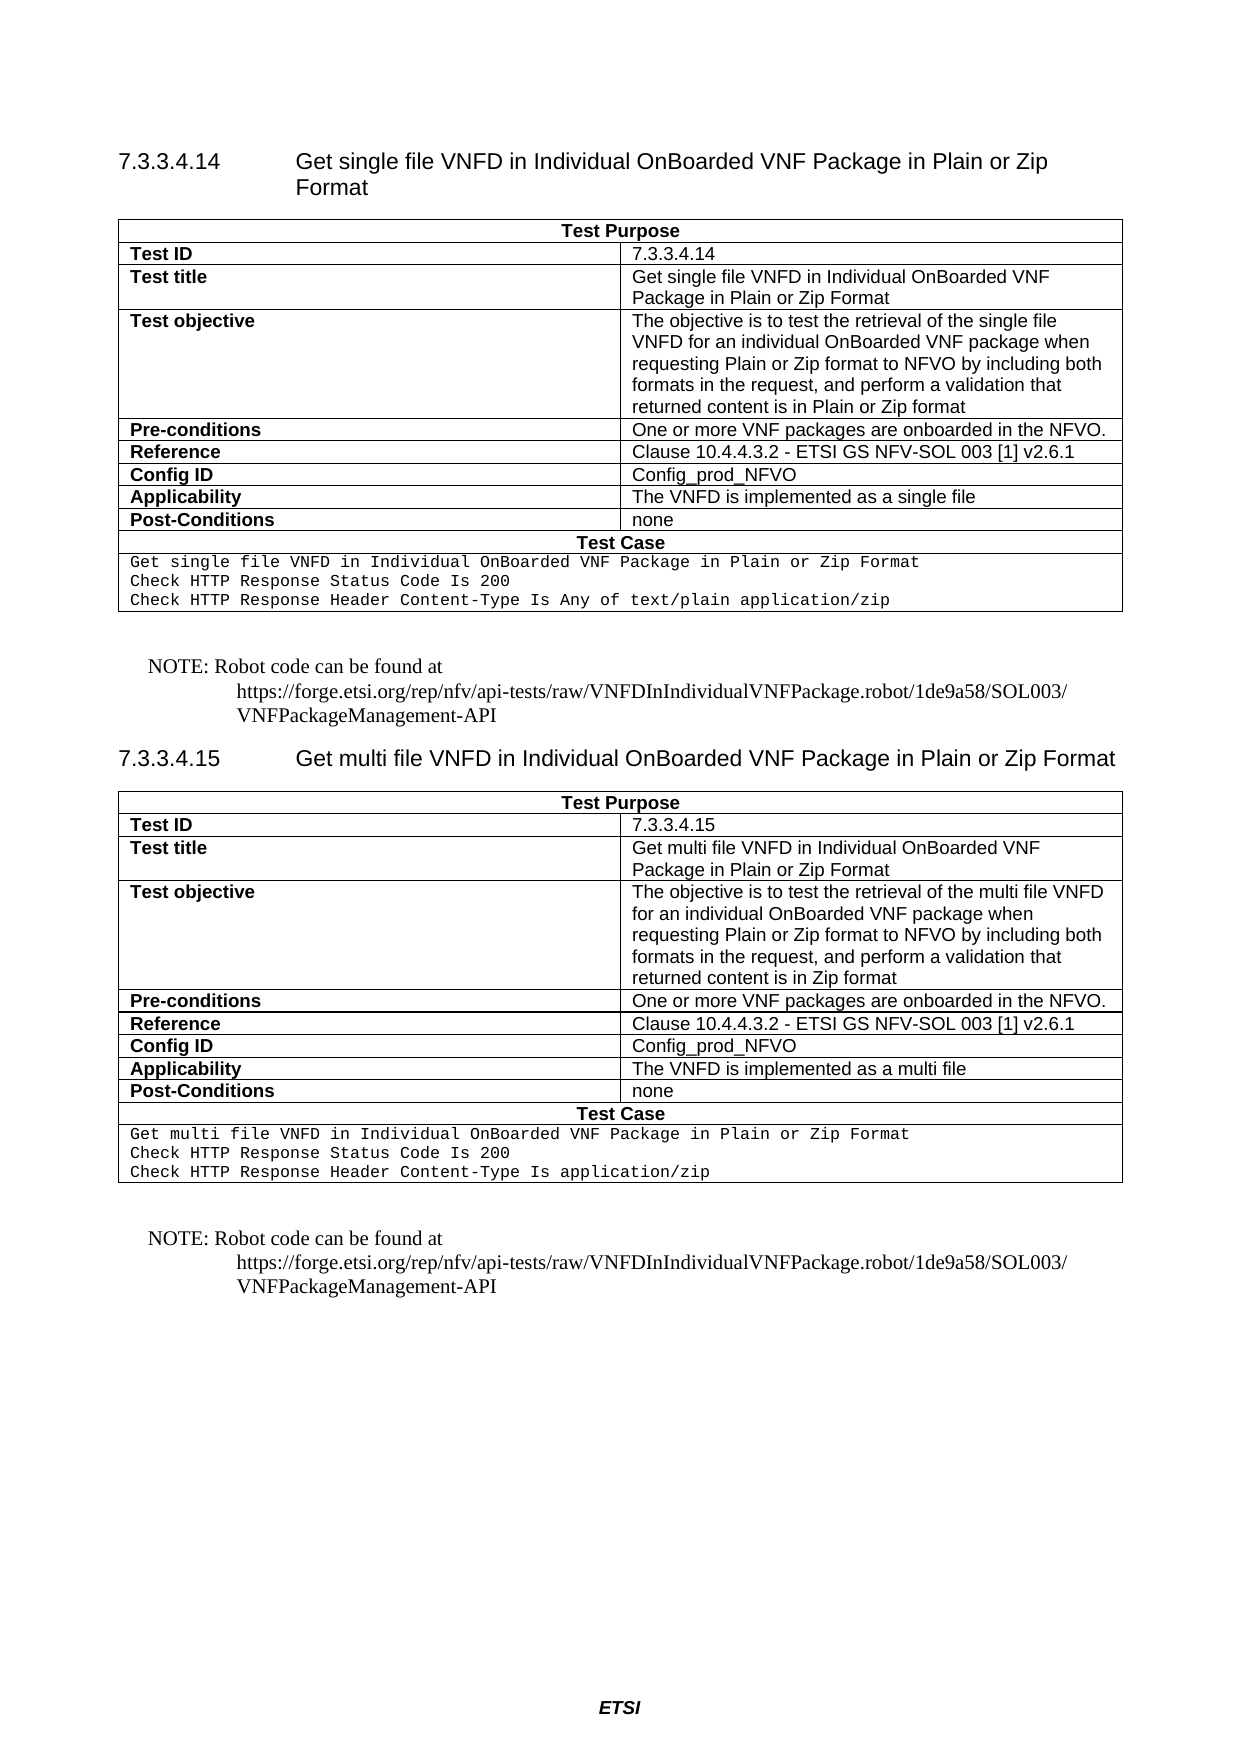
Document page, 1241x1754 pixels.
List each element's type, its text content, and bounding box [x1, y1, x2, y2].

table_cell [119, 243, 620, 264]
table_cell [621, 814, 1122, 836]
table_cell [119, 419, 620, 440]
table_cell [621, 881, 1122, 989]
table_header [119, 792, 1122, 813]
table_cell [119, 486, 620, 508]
subtitle 7.3.3.4.14 Get single file VNFD in Individual OnBoarded VNF Package in Plain or Zip Format [118, 148, 1122, 200]
text NOTE: Robot code can be found at https://forge.etsi.org/rep/nfv/api-tests/raw/VNFDInIndividualVNFPackage.robot/1de9a58/SOL003/VNFPackageManagement-API [148, 1226, 1122, 1298]
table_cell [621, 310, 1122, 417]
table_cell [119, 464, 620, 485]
subtitle 7.3.3.4.15 Get multi file VNFD in Individual OnBoarded VNF Package in Plain or Zip Format [118, 745, 1122, 772]
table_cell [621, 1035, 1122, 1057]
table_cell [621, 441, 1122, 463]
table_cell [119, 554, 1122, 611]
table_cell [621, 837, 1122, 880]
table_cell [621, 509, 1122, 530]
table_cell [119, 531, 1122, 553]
text NOTE: Robot code can be found at https://forge.etsi.org/rep/nfv/api-tests/raw/VNFDInIndividualVNFPackage.robot/1de9a58/SOL003/VNFPackageManagement-API [148, 654, 1122, 727]
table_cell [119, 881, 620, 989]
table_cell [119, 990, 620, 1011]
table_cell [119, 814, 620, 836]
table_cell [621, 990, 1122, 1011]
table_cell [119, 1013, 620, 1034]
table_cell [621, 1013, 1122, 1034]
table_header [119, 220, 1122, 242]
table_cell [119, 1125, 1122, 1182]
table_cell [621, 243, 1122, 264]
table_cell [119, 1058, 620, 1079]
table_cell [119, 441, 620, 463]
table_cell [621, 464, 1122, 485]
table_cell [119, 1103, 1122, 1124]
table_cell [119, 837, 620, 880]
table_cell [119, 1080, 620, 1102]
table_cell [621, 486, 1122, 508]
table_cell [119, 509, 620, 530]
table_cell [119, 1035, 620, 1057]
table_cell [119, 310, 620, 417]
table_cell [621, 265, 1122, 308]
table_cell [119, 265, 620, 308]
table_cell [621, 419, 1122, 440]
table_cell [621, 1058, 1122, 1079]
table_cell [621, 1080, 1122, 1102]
